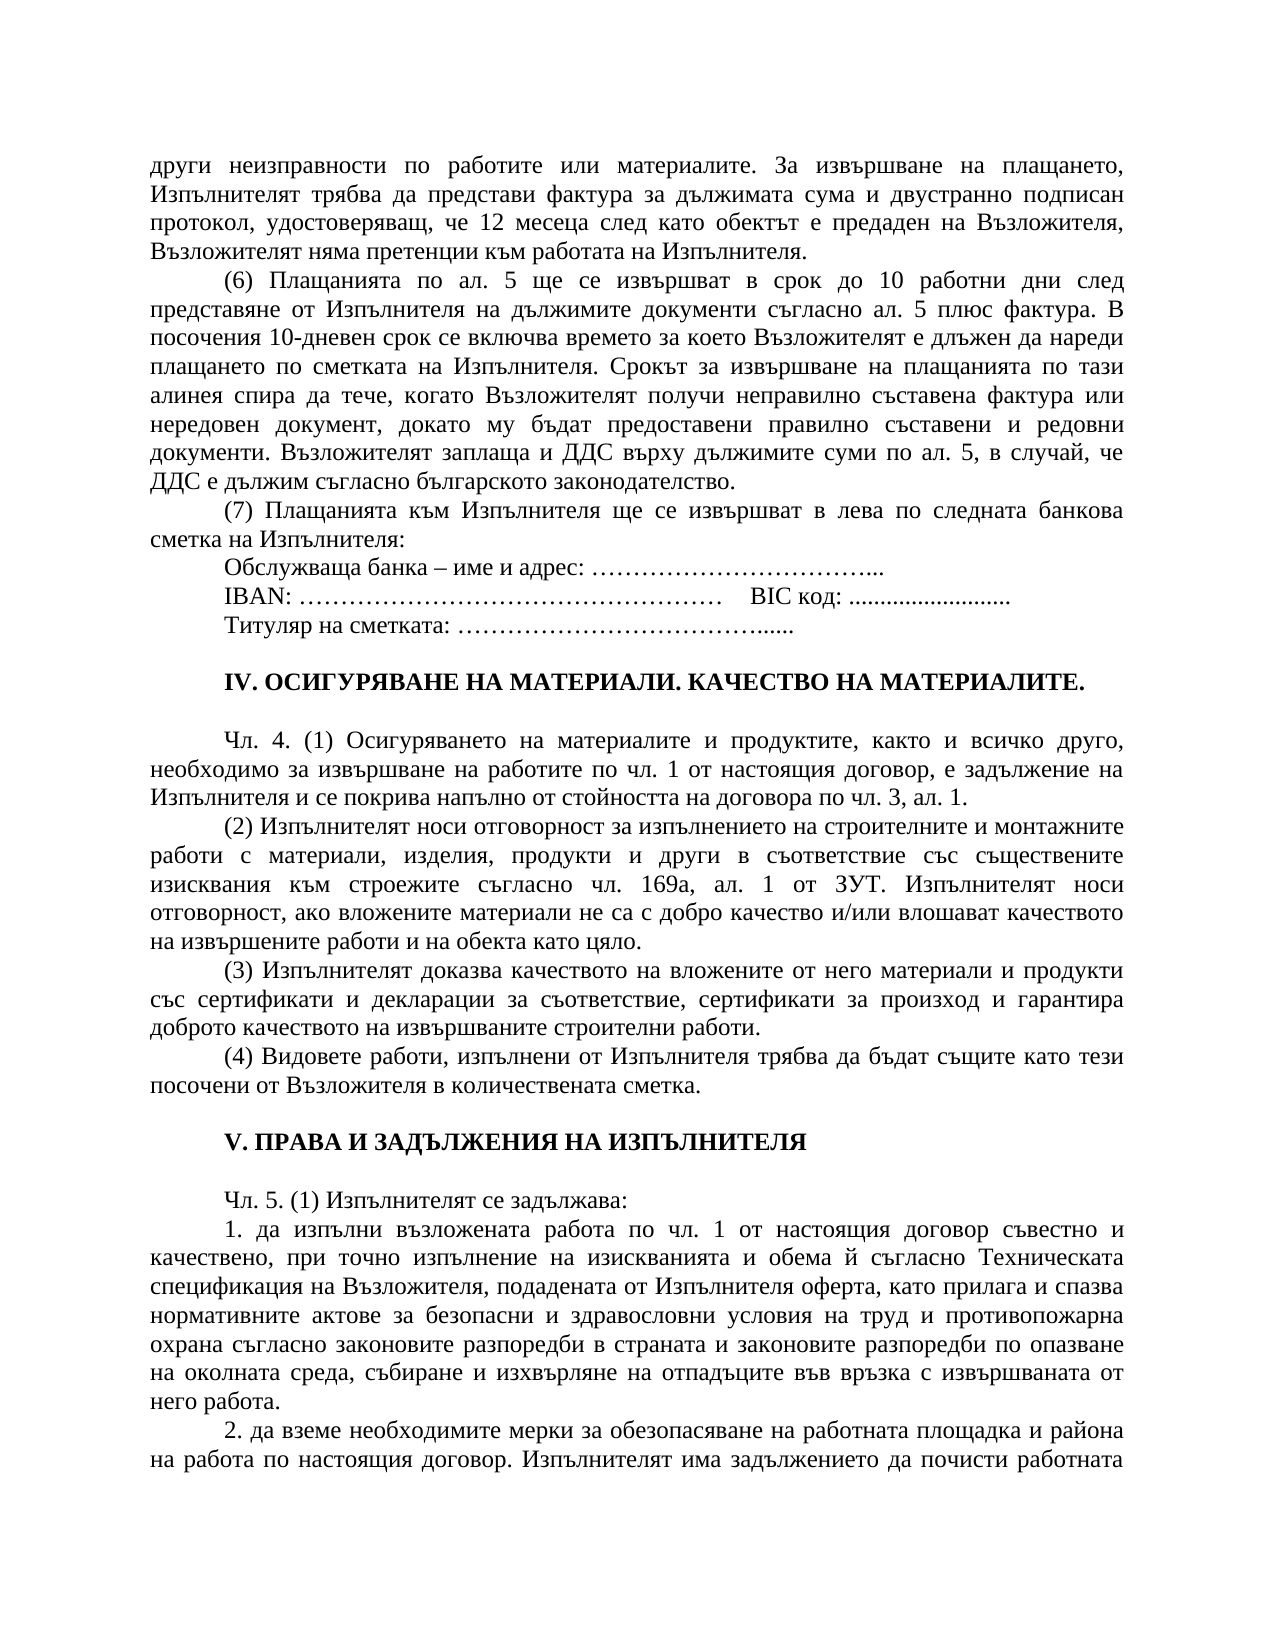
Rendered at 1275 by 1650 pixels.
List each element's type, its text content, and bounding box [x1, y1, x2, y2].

text Обслужваща банка – име и адрес: ……………………………... [150, 552, 1125, 581]
text Чл. 5. (1) Изпълнителят се задължава: [150, 1185, 1125, 1214]
text (7) Плащанията към Изпълнителя ще се извършват в лева по следната банкова сметка на Изпълнителя: [150, 495, 1125, 552]
text Титуляр на сметката: ………………………………...... [150, 610, 1125, 639]
text (2) Изпълнителят носи отговорност за изпълнението на строителните и монтажните работи с материали, изделия, продукти и други в съответствие със съществените изисквания към строежите съгласно чл. 169а, ал. 1 от ЗУТ. Изпълнителят носи отговорност, ако вложените материали не са с добро качество и/или влошават качеството на извършените работи и на обекта като цяло. [150, 811, 1125, 955]
text (6) Плащанията по ал. 5 ще се извършват в срок до 10 работни дни след представяне от Изпълнителя на дължимите документи съгласно ал. 5 плюс фактура. В посочения 10-дневен срок се включва времето за което Възложителят е длъжен да нареди плащането по сметката на Изпълнителя. Срокът за извършване на плащанията по тази алинея спира да тече, когато Възложителят получи неправилно съставена фактура или нередовен документ, докато му бъдат предоставени правилно съставени и редовни документи. Възложителят заплаща и ДДС върху дължимите суми по ал. 5, в случай, че ДДС е дължим съгласно българското законодателство. [150, 265, 1125, 495]
text (3) Изпълнителят доказва качеството на вложените от него материали и продукти със сертификати и декларации за съответствие, сертификати за произход и гарантира доброто качеството на извършваните строителни работи. [150, 955, 1125, 1041]
text (4) Видовете работи, изпълнени от Изпълнителя трябва да бъдат същите като тези посочени от Възложителя в количествената сметка. [150, 1041, 1125, 1099]
text ІV. ОСИГУРЯВАНЕ НА МАТЕРИАЛИ. КАЧЕСТВО НА МАТЕРИАЛИТЕ. [150, 667, 1125, 696]
text 1. да изпълни възложената работа по чл. 1 от настоящия договор съвестно и качествено, при точно изпълнение на изискванията и обема й съгласно Техническата спецификация на Възложителя, подадената от Изпълнителя оферта, като прилага и спазва нормативните актове за безопасни и здравословни условия на труд и противопожарна охрана съгласно законовите разпоредби в страната и законовите разпоредби по опазване на околната среда, събиране и изхвърляне на отпадъците във връзка с извършваната от него работа. [150, 1214, 1125, 1415]
text IBAN: …………………………………………… BIC код: .......................... [150, 581, 1125, 610]
text Чл. 4. (1) Осигуряването на материалите и продуктите, както и всичко друго, необходимо за извършване на работите по чл. 1 от настоящия договор, е задължение на Изпълнителя и се покрива напълно от стойността на договора по чл. 3, ал. 1. [150, 725, 1125, 811]
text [150, 150, 1125, 265]
text V. ПРАВА И ЗАДЪЛЖЕНИЯ НА ИЗПЪЛНИТЕЛЯ [150, 1127, 1125, 1156]
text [150, 1415, 1125, 1472]
